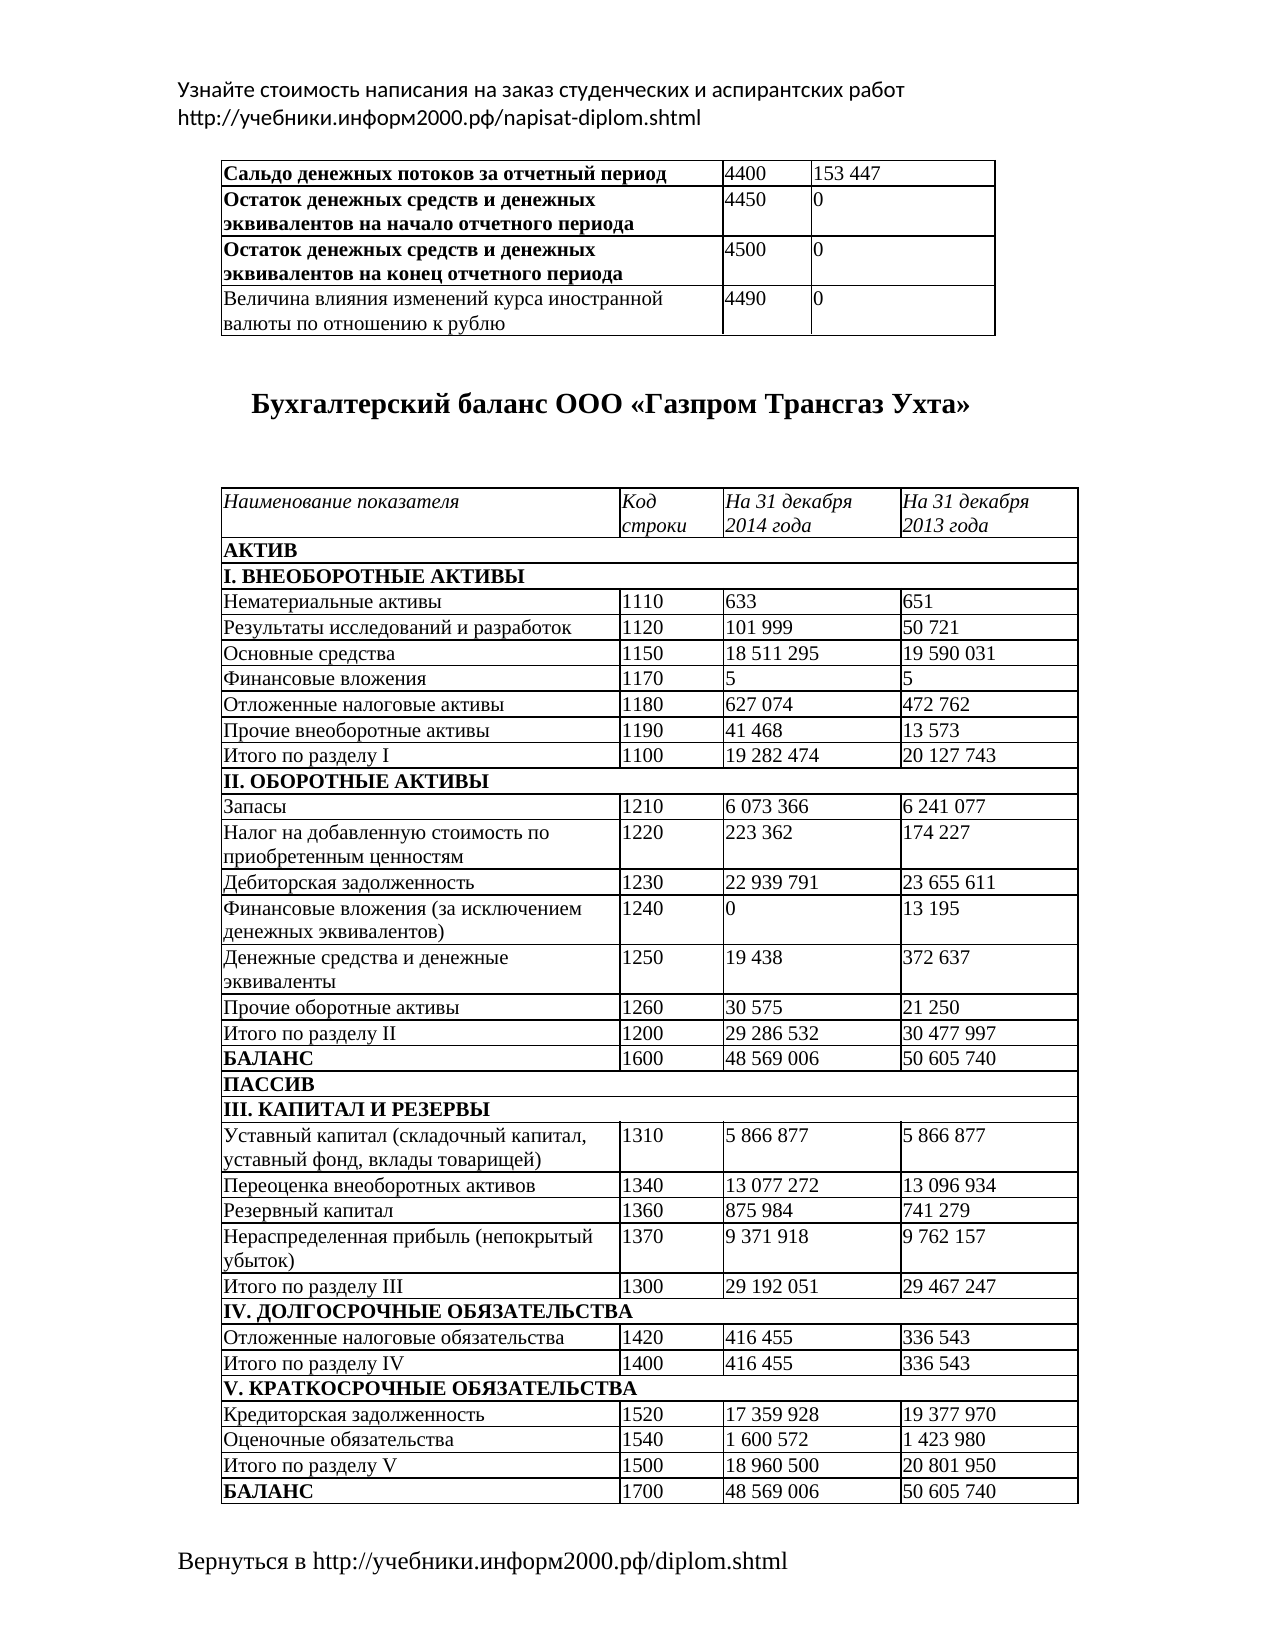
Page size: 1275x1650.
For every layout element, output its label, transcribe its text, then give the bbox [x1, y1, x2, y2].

table_cell 1700 [621, 1479, 723, 1503]
table_cell 48 569 006 [724, 1479, 900, 1503]
table_header Наименование показателя [222, 489, 619, 537]
table_cell 1540 [621, 1427, 723, 1451]
table_cell Итого по разделу IV [222, 1351, 619, 1374]
table_cell 13 096 934 [902, 1173, 1077, 1197]
table_cell Итого по разделу V [222, 1453, 619, 1477]
table_cell 4400 [724, 161, 811, 185]
table_cell 1240 [621, 896, 723, 943]
table_cell 336 543 [902, 1351, 1077, 1374]
table_cell Итого по разделу III [222, 1274, 619, 1298]
table_cell 19 282 474 [724, 743, 900, 767]
table_cell Оценочные обязательства [222, 1427, 619, 1451]
table_cell 1180 [621, 692, 723, 716]
table_cell 416 455 [724, 1351, 900, 1374]
table_cell 30 575 [724, 995, 900, 1019]
table_cell 0 [812, 187, 994, 235]
table_cell 651 [902, 590, 1077, 613]
table_cell 29 192 051 [724, 1274, 900, 1298]
table_cell 13 195 [902, 896, 1077, 943]
table_cell 18 960 500 [724, 1453, 900, 1477]
table_cell Резервный капитал [222, 1198, 619, 1222]
table_cell 1200 [621, 1021, 723, 1044]
table_cell 29 286 532 [724, 1021, 900, 1044]
table_cell 1110 [621, 590, 723, 613]
table_cell 0 [812, 237, 994, 285]
table_cell 1360 [621, 1198, 723, 1222]
table_cell Налог на добавленную стоимость по приобретенным ценностям [222, 820, 619, 868]
table_cell 30 477 997 [902, 1021, 1077, 1044]
table_cell 13 077 272 [724, 1173, 900, 1197]
table_cell 1260 [621, 995, 723, 1019]
table_cell II. ОБОРОТНЫЕ АКТИВЫ [222, 769, 1077, 793]
table_cell 1370 [621, 1224, 723, 1272]
table_cell 9 762 157 [902, 1224, 1077, 1272]
table_cell Кредиторская задолженность [222, 1402, 619, 1426]
table_cell Отложенные налоговые обязательства [222, 1325, 619, 1349]
table_cell Нематериальные активы [222, 590, 619, 613]
table_cell 22 939 791 [724, 870, 900, 894]
table_cell 5 [902, 666, 1077, 690]
table_cell 1150 [621, 641, 723, 665]
table_cell 1600 [621, 1046, 723, 1070]
table_cell 174 227 [902, 820, 1077, 868]
table_cell Остаток денежных средств и денежных эквивалентов на начало отчетного периода [222, 187, 722, 235]
table_cell 4450 [724, 187, 811, 235]
table_cell 223 362 [724, 820, 900, 868]
table_cell 472 762 [902, 692, 1077, 716]
table_cell 23 655 611 [902, 870, 1077, 894]
table_cell Отложенные налоговые активы [222, 692, 619, 716]
table_cell Итого по разделу II [222, 1021, 619, 1044]
table_cell 101 999 [724, 615, 900, 639]
table_cell 50 605 740 [902, 1046, 1077, 1070]
table_cell 50 721 [902, 615, 1077, 639]
table_cell V. КРАТКОСРОЧНЫЕ ОБЯЗАТЕЛЬСТВА [222, 1376, 1077, 1400]
table_cell 1210 [621, 795, 723, 818]
table_cell 5 [724, 666, 900, 690]
table_cell Основные средства [222, 641, 619, 665]
table_cell Величина влияния изменений курса иностранной валюты по отношению к рублю [222, 286, 722, 334]
table_cell 1400 [621, 1351, 723, 1374]
table_cell 372 637 [902, 945, 1077, 993]
table_cell Финансовые вложения (за исключением денежных эквивалентов) [222, 896, 619, 943]
table_cell Сальдо денежных потоков за отчетный период [222, 161, 722, 185]
table_cell 416 455 [724, 1325, 900, 1349]
table_cell 633 [724, 590, 900, 613]
table_cell 0 [812, 286, 994, 334]
table_cell Результаты исследований и разработок [222, 615, 619, 639]
table_cell 1340 [621, 1173, 723, 1197]
table_cell 19 377 970 [902, 1402, 1077, 1426]
table_cell 1500 [621, 1453, 723, 1477]
table_cell Запасы [222, 795, 619, 818]
table_cell 741 279 [902, 1198, 1077, 1222]
table_cell Итого по разделу I [222, 743, 619, 767]
table_cell III. КАПИТАЛ И РЕЗЕРВЫ [222, 1097, 1077, 1121]
table_cell 1 423 980 [902, 1427, 1077, 1451]
table_cell 5 866 877 [902, 1123, 1077, 1171]
table_cell Финансовые вложения [222, 666, 619, 690]
table_cell 1170 [621, 666, 723, 690]
table_cell 6 241 077 [902, 795, 1077, 818]
table_cell 4490 [724, 286, 811, 334]
table_cell 20 127 743 [902, 743, 1077, 767]
table_cell Уставный капитал (складочный капитал, уставный фонд, вклады товарищей) [222, 1123, 619, 1171]
table_cell 41 468 [724, 718, 900, 742]
table_header Код строки [621, 489, 723, 537]
table_cell 1420 [621, 1325, 723, 1349]
table_cell ПАССИВ [222, 1072, 1077, 1096]
table_cell 21 250 [902, 995, 1077, 1019]
table_cell 6 073 366 [724, 795, 900, 818]
table_cell 9 371 918 [724, 1224, 900, 1272]
table_cell 1310 [621, 1123, 723, 1171]
table_cell 1 600 572 [724, 1427, 900, 1451]
table_cell 29 467 247 [902, 1274, 1077, 1298]
table_cell 1120 [621, 615, 723, 639]
table_header На 31 декабря 2013 года [902, 489, 1077, 537]
table_cell 48 569 006 [724, 1046, 900, 1070]
table_cell 1220 [621, 820, 723, 868]
table_cell Прочие оборотные активы [222, 995, 619, 1019]
table_cell АКТИВ [222, 538, 1077, 562]
table_cell 0 [724, 896, 900, 943]
table_cell 19 590 031 [902, 641, 1077, 665]
table_cell БАЛАНС [222, 1046, 619, 1070]
table_cell 1100 [621, 743, 723, 767]
table_cell 153 447 [812, 161, 994, 185]
table_cell 1250 [621, 945, 723, 993]
table_cell 1190 [621, 718, 723, 742]
table_cell 20 801 950 [902, 1453, 1077, 1477]
table_cell Прочие внеоборотные активы [222, 718, 619, 742]
table_cell 1230 [621, 870, 723, 894]
table_cell 1300 [621, 1274, 723, 1298]
table_cell 19 438 [724, 945, 900, 993]
table_cell Денежные средства и денежные эквиваленты [222, 945, 619, 993]
table_cell 50 605 740 [902, 1479, 1077, 1503]
table_cell 4500 [724, 237, 811, 285]
table_cell 1520 [621, 1402, 723, 1426]
table_cell 875 984 [724, 1198, 900, 1222]
table_cell 18 511 295 [724, 641, 900, 665]
table_cell Нераспределенная прибыль (непокрытый убыток) [222, 1224, 619, 1272]
table_cell Остаток денежных средств и денежных эквивалентов на конец отчетного периода [222, 237, 722, 285]
table_cell IV. ДОЛГОСРОЧНЫЕ ОБЯЗАТЕЛЬСТВА [222, 1299, 1077, 1323]
table_cell 13 573 [902, 718, 1077, 742]
text Бухгалтерский баланс ООО «Газпром Трансгаз Ухта» [177, 386, 1186, 420]
table_cell 17 359 928 [724, 1402, 900, 1426]
table_cell Дебиторская задолженность [222, 870, 619, 894]
table_header На 31 декабря 2014 года [724, 489, 900, 537]
table_cell 336 543 [902, 1325, 1077, 1349]
table_cell БАЛАНС [222, 1479, 619, 1503]
table_cell 5 866 877 [724, 1123, 900, 1171]
table_cell 627 074 [724, 692, 900, 716]
table_cell Переоценка внеоборотных активов [222, 1173, 619, 1197]
table_cell I. ВНЕОБОРОТНЫЕ АКТИВЫ [222, 564, 1077, 588]
